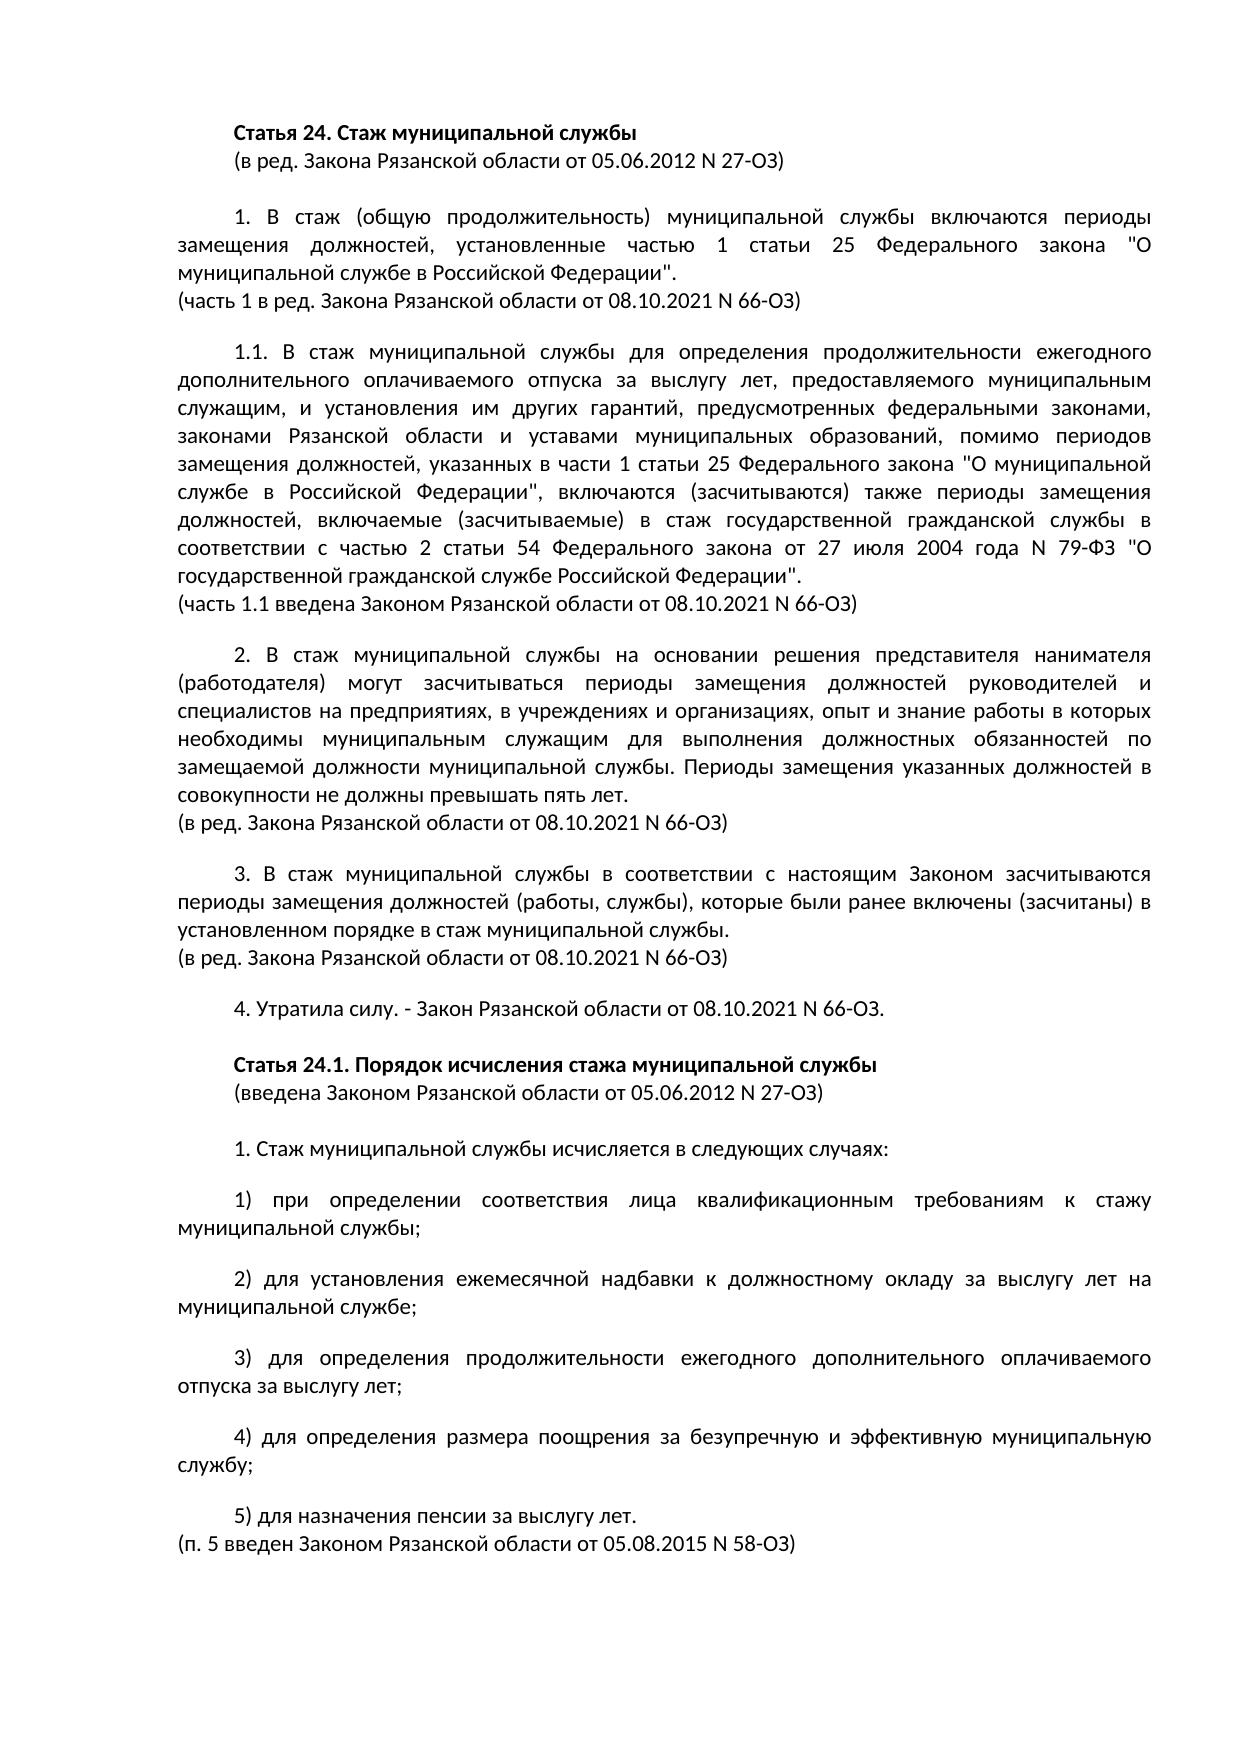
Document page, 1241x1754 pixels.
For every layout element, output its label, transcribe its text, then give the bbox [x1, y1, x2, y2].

text (часть 1 в ред. Закона Рязанской области от 08.10.2021 N 66-ОЗ) [177, 286, 1152, 314]
text 2) для установления ежемесячной надбавки к должностному окладу за выслугу лет на муниципальной службе; [177, 1264, 1152, 1320]
text (в ред. Закона Рязанской области от 05.06.2012 N 27-ОЗ) [177, 146, 1152, 174]
text (в ред. Закона Рязанской области от 08.10.2021 N 66-ОЗ) [177, 943, 1152, 971]
text 3) для определения продолжительности ежегодного дополнительного оплачиваемого отпуска за выслугу лет; [177, 1343, 1152, 1399]
text (п. 5 введен Законом Рязанской области от 05.08.2015 N 58-ОЗ) [177, 1529, 1152, 1557]
text 4. Утратила силу. - Закон Рязанской области от 08.10.2021 N 66-ОЗ. [177, 994, 1152, 1022]
title Статья 24.1. Порядок исчисления стажа муниципальной службы [177, 1050, 1152, 1078]
text 1.1. В стаж муниципальной службы для определения продолжительности ежегодного дополнительного оплачиваемого отпуска за выслугу лет, предоставляемого муниципальным служащим, и установления им других гарантий, предусмотренных федеральными законами, законами Рязанской области и уставами муниципальных образований, помимо периодов замещения должностей, указанных в части 1 статьи 25 Федерального закона "О муниципальной службе в Российской Федерации", включаются (засчитываются) также периоды замещения должностей, включаемые (засчитываемые) в стаж государственной гражданской службы в соответствии с частью 2 статьи 54 Федерального закона от 27 июля 2004 года N 79-ФЗ "О государственной гражданской службе Российской Федерации". [177, 337, 1152, 589]
text 1. Стаж муниципальной службы исчисляется в следующих случаях: [177, 1134, 1152, 1162]
text 5) для назначения пенсии за выслугу лет. [177, 1501, 1152, 1529]
text (часть 1.1 введена Законом Рязанской области от 08.10.2021 N 66-ОЗ) [177, 589, 1152, 617]
text (в ред. Закона Рязанской области от 08.10.2021 N 66-ОЗ) [177, 808, 1152, 836]
text 2. В стаж муниципальной службы на основании решения представителя нанимателя (работодателя) могут засчитываться периоды замещения должностей руководителей и специалистов на предприятиях, в учреждениях и организациях, опыт и знание работы в которых необходимы муниципальным служащим для выполнения должностных обязанностей по замещаемой должности муниципальной службы. Периоды замещения указанных должностей в совокупности не должны превышать пять лет. [177, 640, 1152, 808]
text 1. В стаж (общую продолжительность) муниципальной службы включаются периоды замещения должностей, установленные частью 1 статьи 25 Федерального закона "О муниципальной службе в Российской Федерации". [177, 202, 1152, 286]
text 1) при определении соответствия лица квалификационным требованиям к стажу муниципальной службы; [177, 1185, 1152, 1241]
title Статья 24. Стаж муниципальной службы [177, 118, 1152, 146]
text 4) для определения размера поощрения за безупречную и эффективную муниципальную службу; [177, 1422, 1152, 1478]
text 3. В стаж муниципальной службы в соответствии с настоящим Законом засчитываются периоды замещения должностей (работы, службы), которые были ранее включены (засчитаны) в установленном порядке в стаж муниципальной службы. [177, 859, 1152, 943]
text (введена Законом Рязанской области от 05.06.2012 N 27-ОЗ) [177, 1078, 1152, 1106]
